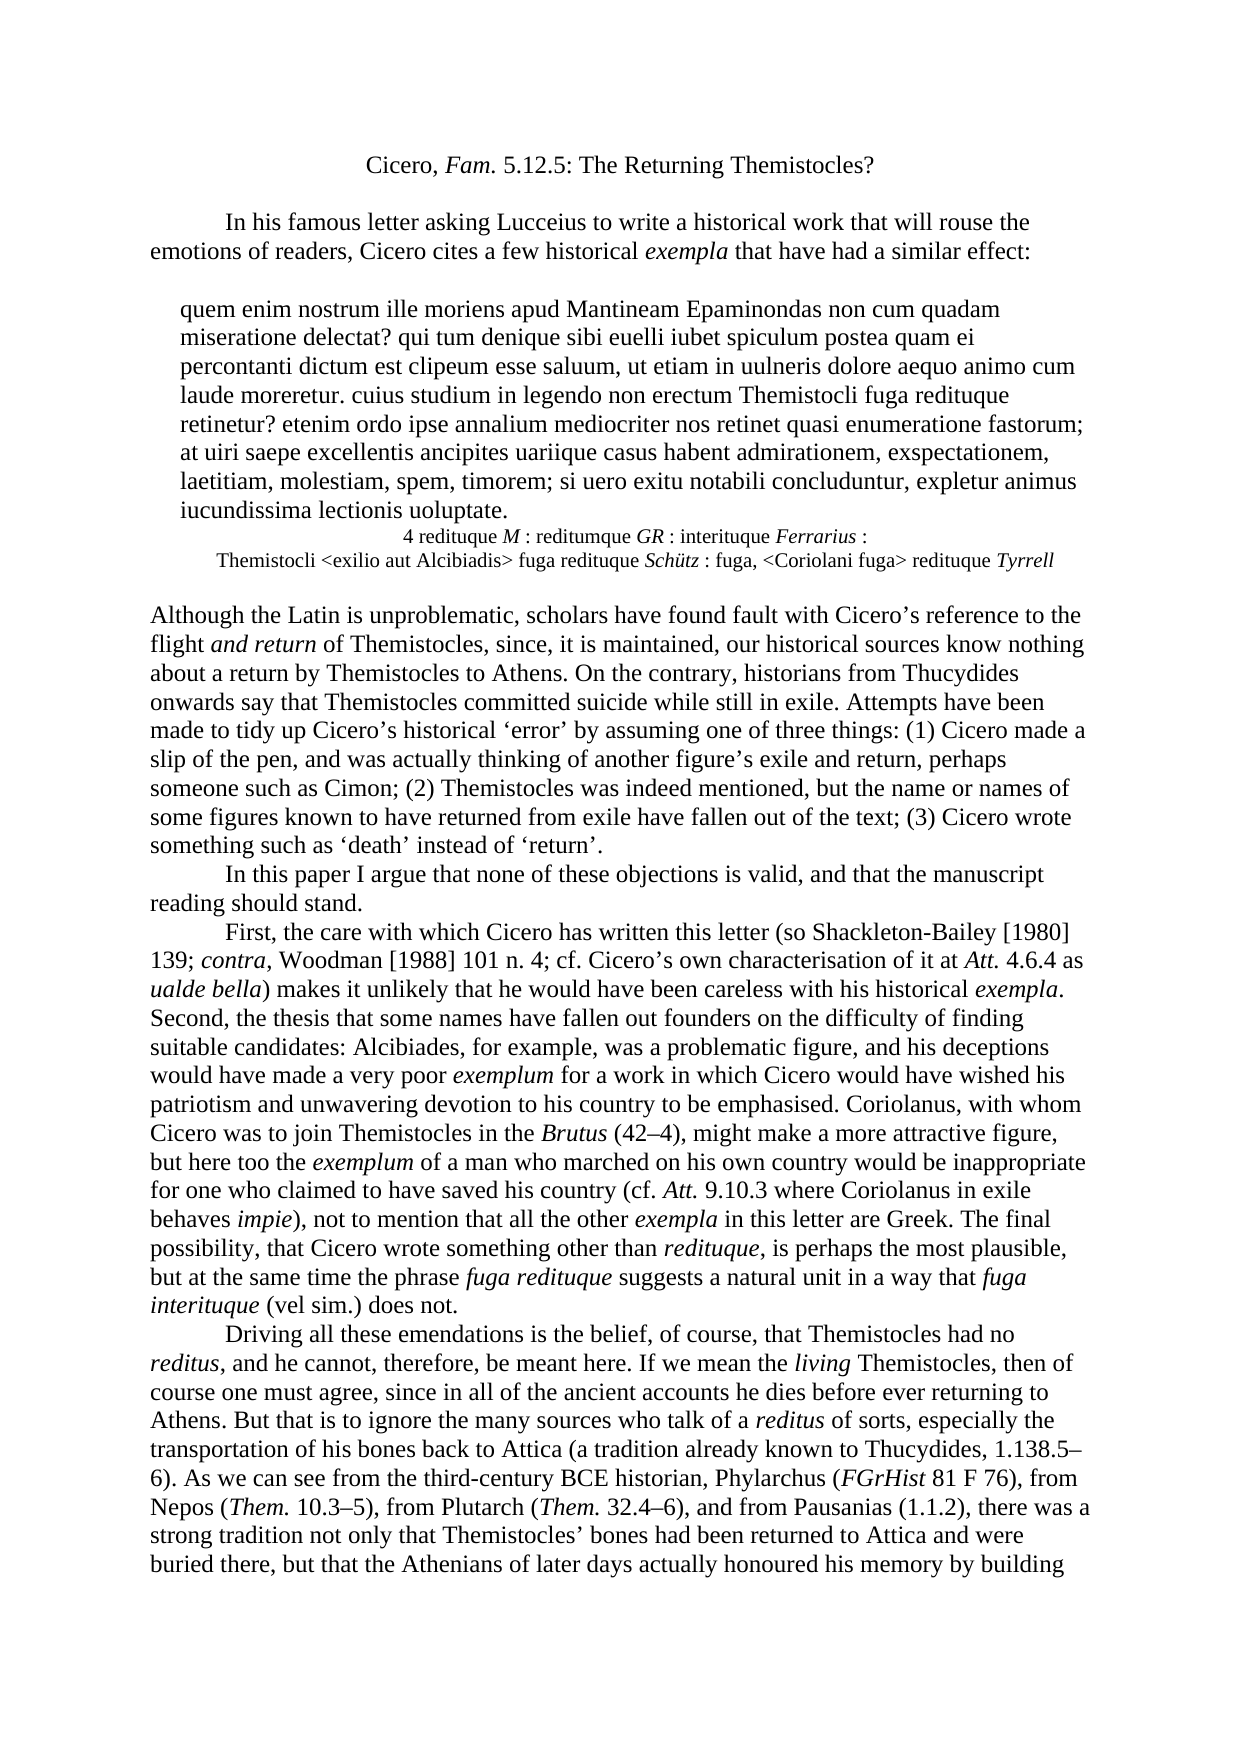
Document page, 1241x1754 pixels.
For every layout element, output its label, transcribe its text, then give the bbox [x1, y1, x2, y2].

text In this paper I argue that none of these objections is valid, and that the manuscript reading should stand. [150, 859, 1090, 917]
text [150, 1319, 1090, 1578]
text Cicero, Fam. 5.12.5: The Returning Themistocles? [150, 150, 1090, 179]
text In his famous letter asking Lucceius to write a historical work that will rouse the emotions of readers, Cicero cites a few historical exempla that have had a similar effect: [150, 207, 1090, 265]
text quem enim nostrum ille moriens apud Mantineam Epaminondas non cum quadam miseratione delectat? qui tum denique sibi euelli iubet spiculum postea quam ei percontanti dictum est clipeum esse saluum, ut etiam in uulneris dolore aequo animo cum laude moreretur. cuius studium in legendo non erectum Themistocli fuga redituque retinetur? etenim ordo ipse annalium mediocriter nos retinet quasi enumeratione fastorum; at uiri saepe excellentis ancipites uariique casus habent admirationem, exspectationem, laetitiam, molestiam, spem, timorem; si uero exitu notabili concluduntur, expletur animus iucundissima lectionis uoluptate. [180, 294, 1090, 524]
text First, the care with which Cicero has written this letter (so Shackleton-Bailey [1980] 139; contra, Woodman [1988] 101 n. 4; cf. Cicero’s own characterisation of it at Att. 4.6.4 as ualde bella) makes it unlikely that he would have been careless with his historical exempla. Second, the thesis that some names have fallen out founders on the difficulty of finding suitable candidates: Alcibiades, for example, was a problematic figure, and his deceptions would have made a very poor exemplum for a work in which Cicero would have wished his patriotism and unwavering devotion to his country to be emphasised. Coriolanus, with whom Cicero was to join Themistocles in the Brutus (42–4), might make a more attractive figure, but here too the exemplum of a man who marched on his own country would be inappropriate for one who claimed to have saved his country (cf. Att. 9.10.3 where Coriolanus in exile behaves impie), not to mention that all the other exempla in this letter are Greek. The final possibility, that Cicero wrote something other than redituque, is perhaps the most plausible, but at the same time the phrase fuga redituque suggests a natural unit in a way that fuga interituque (vel sim.) does not. [150, 917, 1090, 1319]
text 4 redituque M : reditumque GR : interituque Ferrarius : [180, 524, 1090, 548]
text Themistocli <exilio aut Alcibiadis> fuga redituque Schütz : fuga, <Coriolani fuga> redituque Tyrrell [180, 548, 1090, 572]
text Although the Latin is unproblematic, scholars have found fault with Cicero’s reference to the flight and return of Themistocles, since, it is maintained, our historical sources know nothing about a return by Themistocles to Athens. On the contrary, historians from Thucydides onwards say that Themistocles committed suicide while still in exile. Attempts have been made to tidy up Cicero’s historical ‘error’ by assuming one of three things: (1) Cicero made a slip of the pen, and was actually thinking of another figure’s exile and return, perhaps someone such as Cimon; (2) Themistocles was indeed mentioned, but the name or names of some figures known to have returned from exile have fallen out of the text; (3) Cicero wrote something such as ‘death’ instead of ‘return’. [150, 601, 1090, 859]
